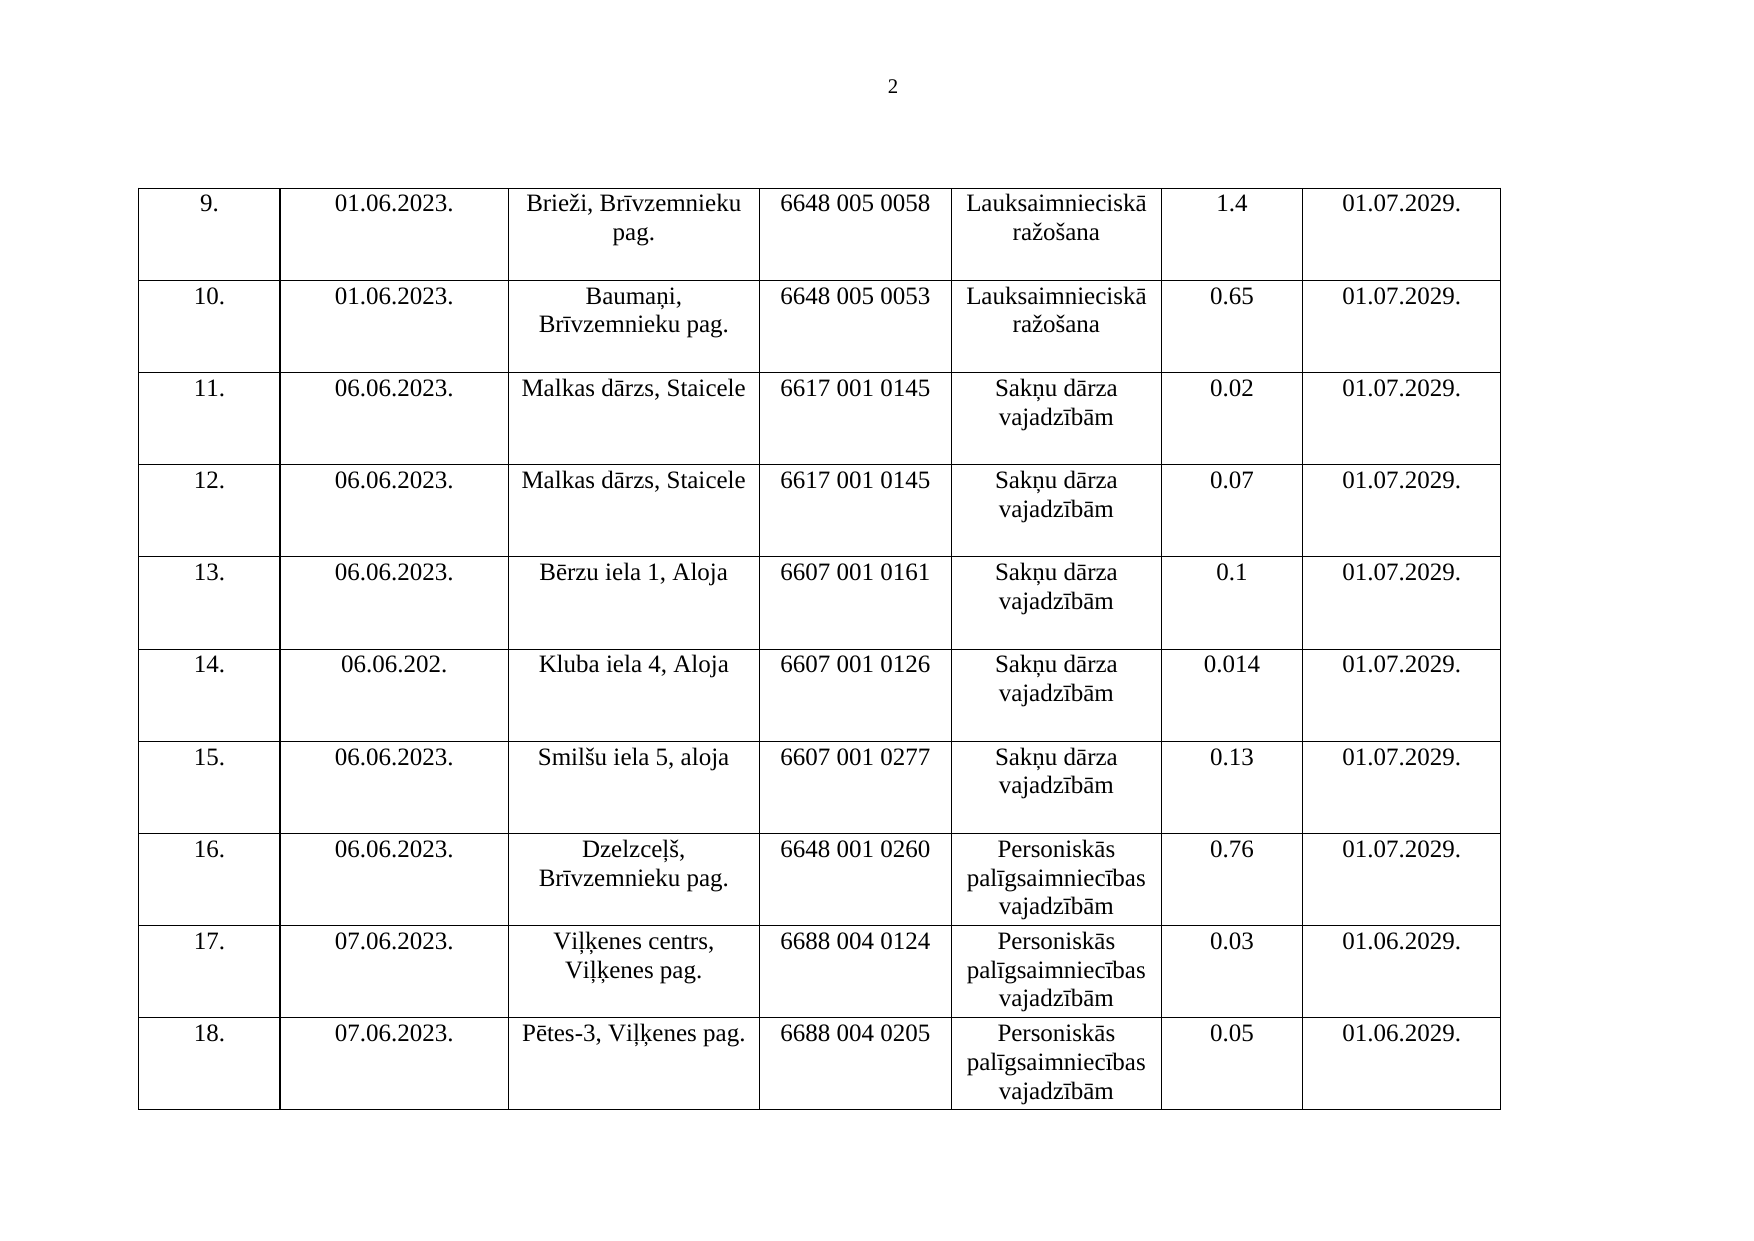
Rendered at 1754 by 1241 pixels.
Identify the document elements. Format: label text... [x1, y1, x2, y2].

table_cell 0.014 [1162, 650, 1302, 741]
table_cell Brieži, Brīvzemnieku pag. [509, 189, 759, 280]
table_cell 9. [139, 189, 279, 280]
table_cell 15. [139, 742, 279, 833]
table_cell 01.06.2023. [281, 281, 508, 372]
table_cell 01.06.2029. [1303, 1018, 1500, 1109]
table_cell Sakņu dārza vajadzībām [952, 557, 1161, 648]
table_cell 6617 001 0145 [760, 465, 951, 556]
table_cell 0.03 [1162, 926, 1302, 1017]
table_cell 13. [139, 557, 279, 648]
table_cell 11. [139, 373, 279, 464]
table_cell Smilšu iela 5, aloja [509, 742, 759, 833]
table_cell Sakņu dārza vajadzībām [952, 742, 1161, 833]
table_cell 17. [139, 926, 279, 1017]
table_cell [952, 189, 1161, 280]
table_cell Viļķenes centrs, Viļķenes pag. [509, 926, 759, 1017]
table_cell 01.06.2029. [1303, 926, 1500, 1017]
table_cell Lauksaimnieciskā ražošana [952, 281, 1161, 372]
table_cell 6688 004 0205 [760, 1018, 951, 1109]
table_cell 06.06.2023. [281, 557, 508, 648]
table_cell Sakņu dārza vajadzībām [952, 650, 1161, 741]
table_cell 6617 001 0145 [760, 373, 951, 464]
table_cell 06.06.2023. [281, 742, 508, 833]
table_cell 6607 001 0161 [760, 557, 951, 648]
table_cell 0.02 [1162, 373, 1302, 464]
table_cell Dzelzceļš, Brīvzemnieku pag. [509, 834, 759, 925]
table_cell 0.76 [1162, 834, 1302, 925]
table_cell 01.06.2023. [281, 189, 508, 280]
table_cell 06.06.2023. [281, 373, 508, 464]
table_cell Kluba iela 4, Aloja [509, 650, 759, 741]
table_cell 01.07.2029. [1303, 373, 1500, 464]
table_cell 0.1 [1162, 557, 1302, 648]
table_cell 6607 001 0126 [760, 650, 951, 741]
table_cell 6688 004 0124 [760, 926, 951, 1017]
table_cell Personiskās palīgsaimniecības vajadzībām [952, 834, 1161, 925]
table_cell 10. [139, 281, 279, 372]
table_cell Sakņu dārza vajadzībām [952, 373, 1161, 464]
table_cell 12. [139, 465, 279, 556]
table_cell 01.07.2029. [1303, 650, 1500, 741]
table_cell 06.06.2023. [281, 834, 508, 925]
table_cell 0.05 [1162, 1018, 1302, 1109]
table_cell 0.07 [1162, 465, 1302, 556]
table_cell 6648 005 0058 [760, 189, 951, 280]
table_cell 18. [139, 1018, 279, 1109]
table_cell Malkas dārzs, Staicele [509, 373, 759, 464]
table_cell 14. [139, 650, 279, 741]
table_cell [952, 1018, 1161, 1109]
table_cell 01.07.2029. [1303, 465, 1500, 556]
table_cell 01.07.2029. [1303, 742, 1500, 833]
table_cell 06.06.2023. [281, 465, 508, 556]
table_cell 01.07.2029. [1303, 281, 1500, 372]
table_cell 0.13 [1162, 742, 1302, 833]
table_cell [952, 926, 1161, 1017]
table_cell 01.07.2029. [1303, 189, 1500, 280]
table_cell 6607 001 0277 [760, 742, 951, 833]
table_cell Sakņu dārza vajadzībām [952, 465, 1161, 556]
table_cell 07.06.2023. [281, 1018, 508, 1109]
table_cell 16. [139, 834, 279, 925]
table_cell 6648 005 0053 [760, 281, 951, 372]
table_cell Malkas dārzs, Staicele [509, 465, 759, 556]
table_cell 1.4 [1162, 189, 1302, 280]
table_cell 6648 001 0260 [760, 834, 951, 925]
table_cell 01.07.2029. [1303, 834, 1500, 925]
table_cell Bērzu iela 1, Aloja [509, 557, 759, 648]
table_cell Pētes-3, Viļķenes pag. [509, 1018, 759, 1109]
table_cell 06.06.202. [281, 650, 508, 741]
table_cell 01.07.2029. [1303, 557, 1500, 648]
table_cell Baumaņi, Brīvzemnieku pag. [509, 281, 759, 372]
table_cell 07.06.2023. [281, 926, 508, 1017]
table_cell 0.65 [1162, 281, 1302, 372]
